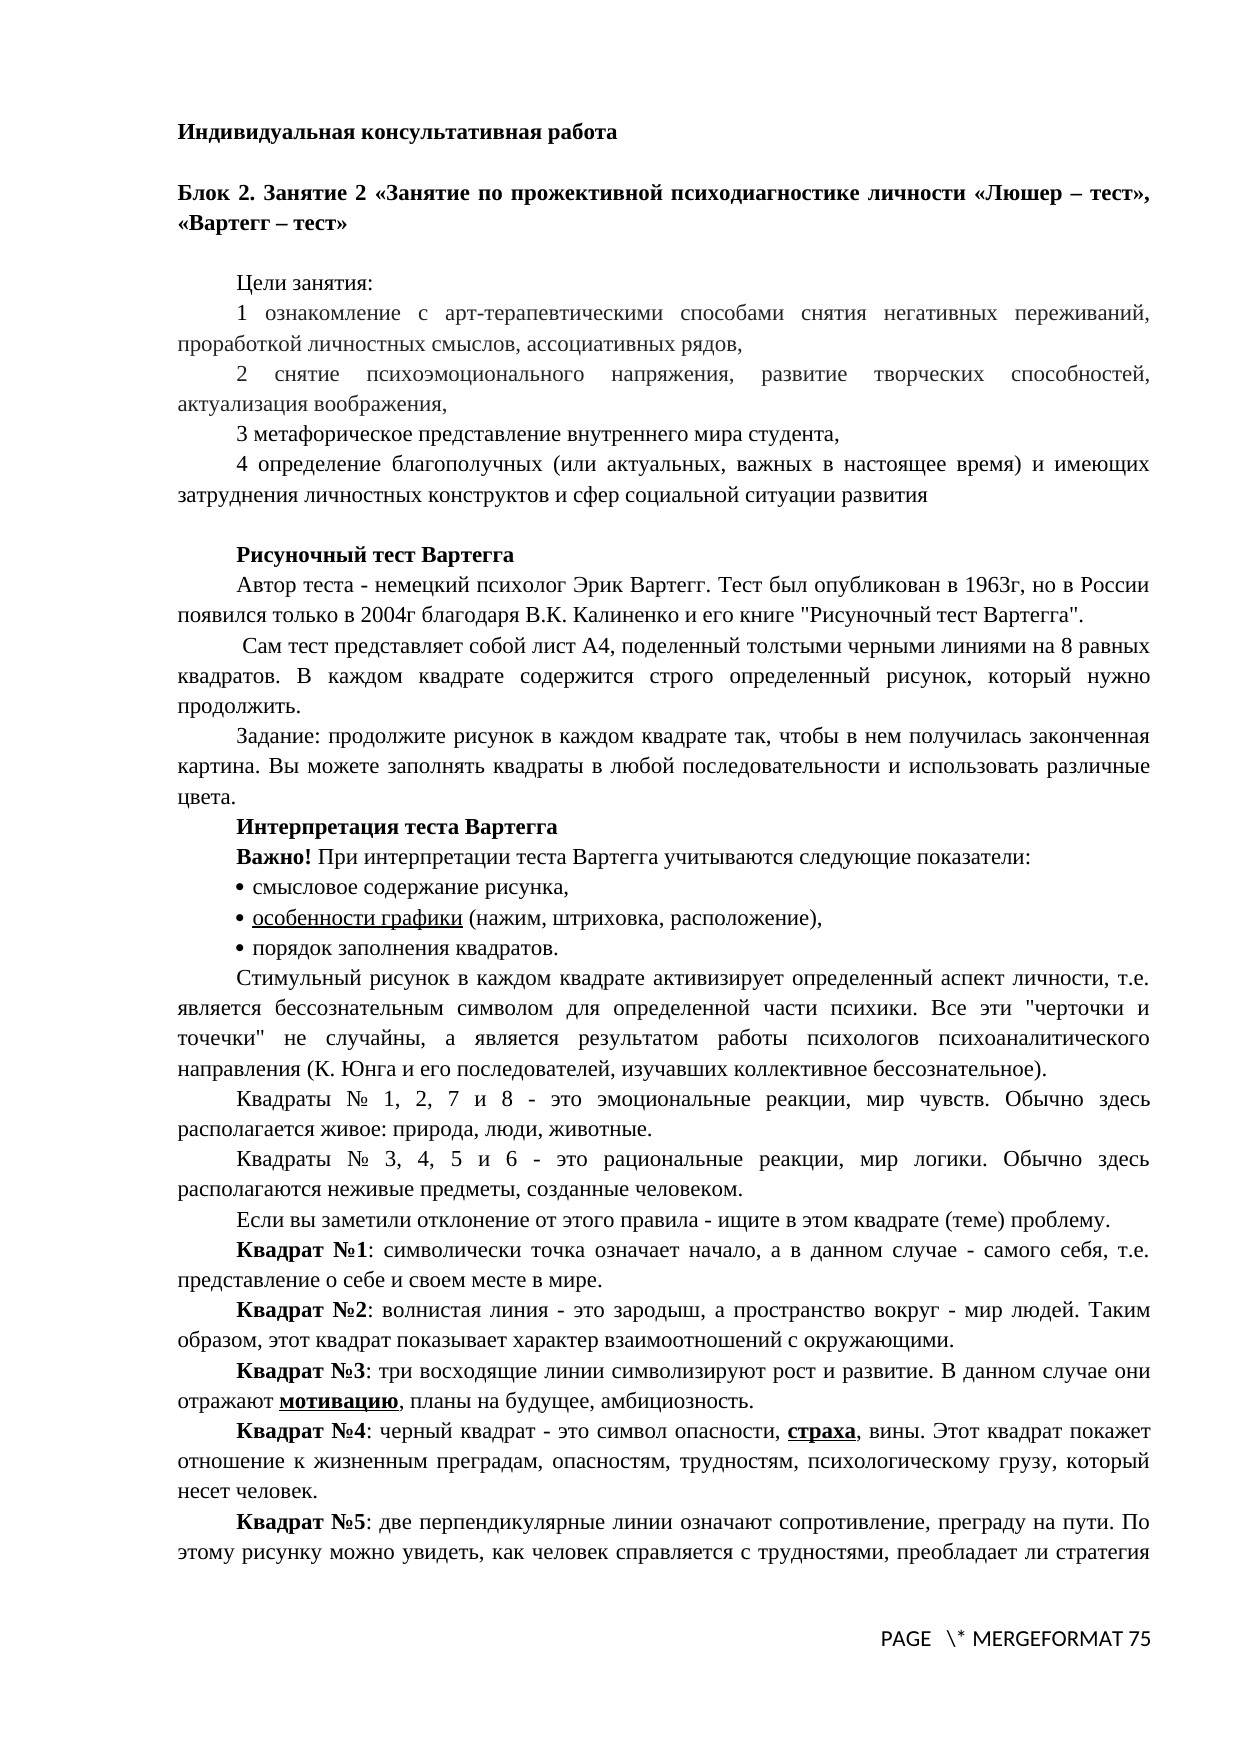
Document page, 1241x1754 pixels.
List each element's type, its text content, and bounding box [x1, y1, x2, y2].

text Квадрат №3: три восходящие линии символизируют рост и развитие. В данном случае они отражают мотивацию, планы на будущее, амбициозность. [177, 1357, 1152, 1413]
text Индивидуальная консультативная работа [177, 118, 1152, 144]
text 3 метафорическое представление внутреннего мира студента, [177, 420, 1152, 447]
text 1 ознакомление с арт-терапевтическими способами снятия негативных переживаний, проработкой личностных смыслов, ассоциативных рядов, [177, 299, 1152, 356]
text Квадраты № 1, 2, 7 и 8 - это эмоциональные реакции, мир чувств. Обычно здесь располагается живое: природа, люди, животные. [177, 1085, 1152, 1141]
text 2 снятие психоэмоционального напряжения, развитие творческих способностей, актуализация воображения, [177, 360, 1152, 416]
list порядок заполнения квадратов. [177, 934, 1152, 960]
text Квадрат №4: черный квадрат - это символ опасности, страха, вины. Этот квадрат покажет отношение к жизненным преградам, опасностям, трудностям, психологическому грузу, который несет человек. [177, 1417, 1152, 1504]
list особенности графики (нажим, штриховка, расположение), [177, 903, 1152, 930]
text 4 определение благополучных (или актуальных, важных в настоящее время) и имеющих затруднения личностных конструктов и сфер социальной ситуации развития [177, 450, 1152, 507]
text Квадрат №1: символически точка означает начало, а в данном случае - самого себя, т.е. представление о себе и своем месте в мире. [177, 1236, 1152, 1292]
text Если вы заметили отклонение от этого правила - ищите в этом квадрате (теме) проблему. [177, 1206, 1152, 1232]
text Квадрат №2: волнистая линия - это зародыш, а пространство вокруг - мир людей. Таким образом, этот квадрат показывает характер взаимоотношений с окружающими. [177, 1296, 1152, 1353]
list смысловое содержание рисунка, [177, 873, 1152, 900]
text Задание: продолжите рисунок в каждом квадрате так, чтобы в нем получилась законченная картина. Вы можете заполнять квадраты в любой последовательности и использовать различные цвета. [177, 722, 1152, 809]
text Стимульный рисунок в каждом квадрате активизирует определенный аспект личности, т.е. является бессознательным символом для определенной части психики. Все эти "черточки и точечки" не случайны, а является результатом работы психологов психоаналитического направления (К. Юнга и его последователей, изучавших коллективное бессознательное). [177, 964, 1152, 1081]
text Важно! При интерпретации теста Вартегга учитываются следующие показатели: [177, 843, 1152, 869]
text Квадраты № 3, 4, 5 и 6 - это рациональные реакции, мир логики. Обычно здесь располагаются неживые предметы, созданные человеком. [177, 1145, 1152, 1202]
text Интерпретация теста Вартегга [177, 813, 1152, 839]
text Рисуночный тест Вартегга [177, 541, 1152, 567]
text Блок 2. Занятие 2 «Занятие по прожективной психодиагностике личности «Люшер – тест», «Вартегг – тест» [177, 178, 1152, 235]
text Цели занятия: [177, 269, 1152, 296]
text Автор теста - немецкий психолог Эрик Вартегг. Тест был опубликован в 1963г, но в России появился только в 2004г благодаря В.К. Калиненко и его книге "Рисуночный тест Вартегга". [177, 571, 1152, 628]
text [177, 1508, 1152, 1564]
text Сам тест представляет собой лист А4, поделенный толстыми черными линиями на 8 равных квадратов. В каждом квадрате содержится строго определенный рисунок, который нужно продолжить. [177, 632, 1152, 718]
